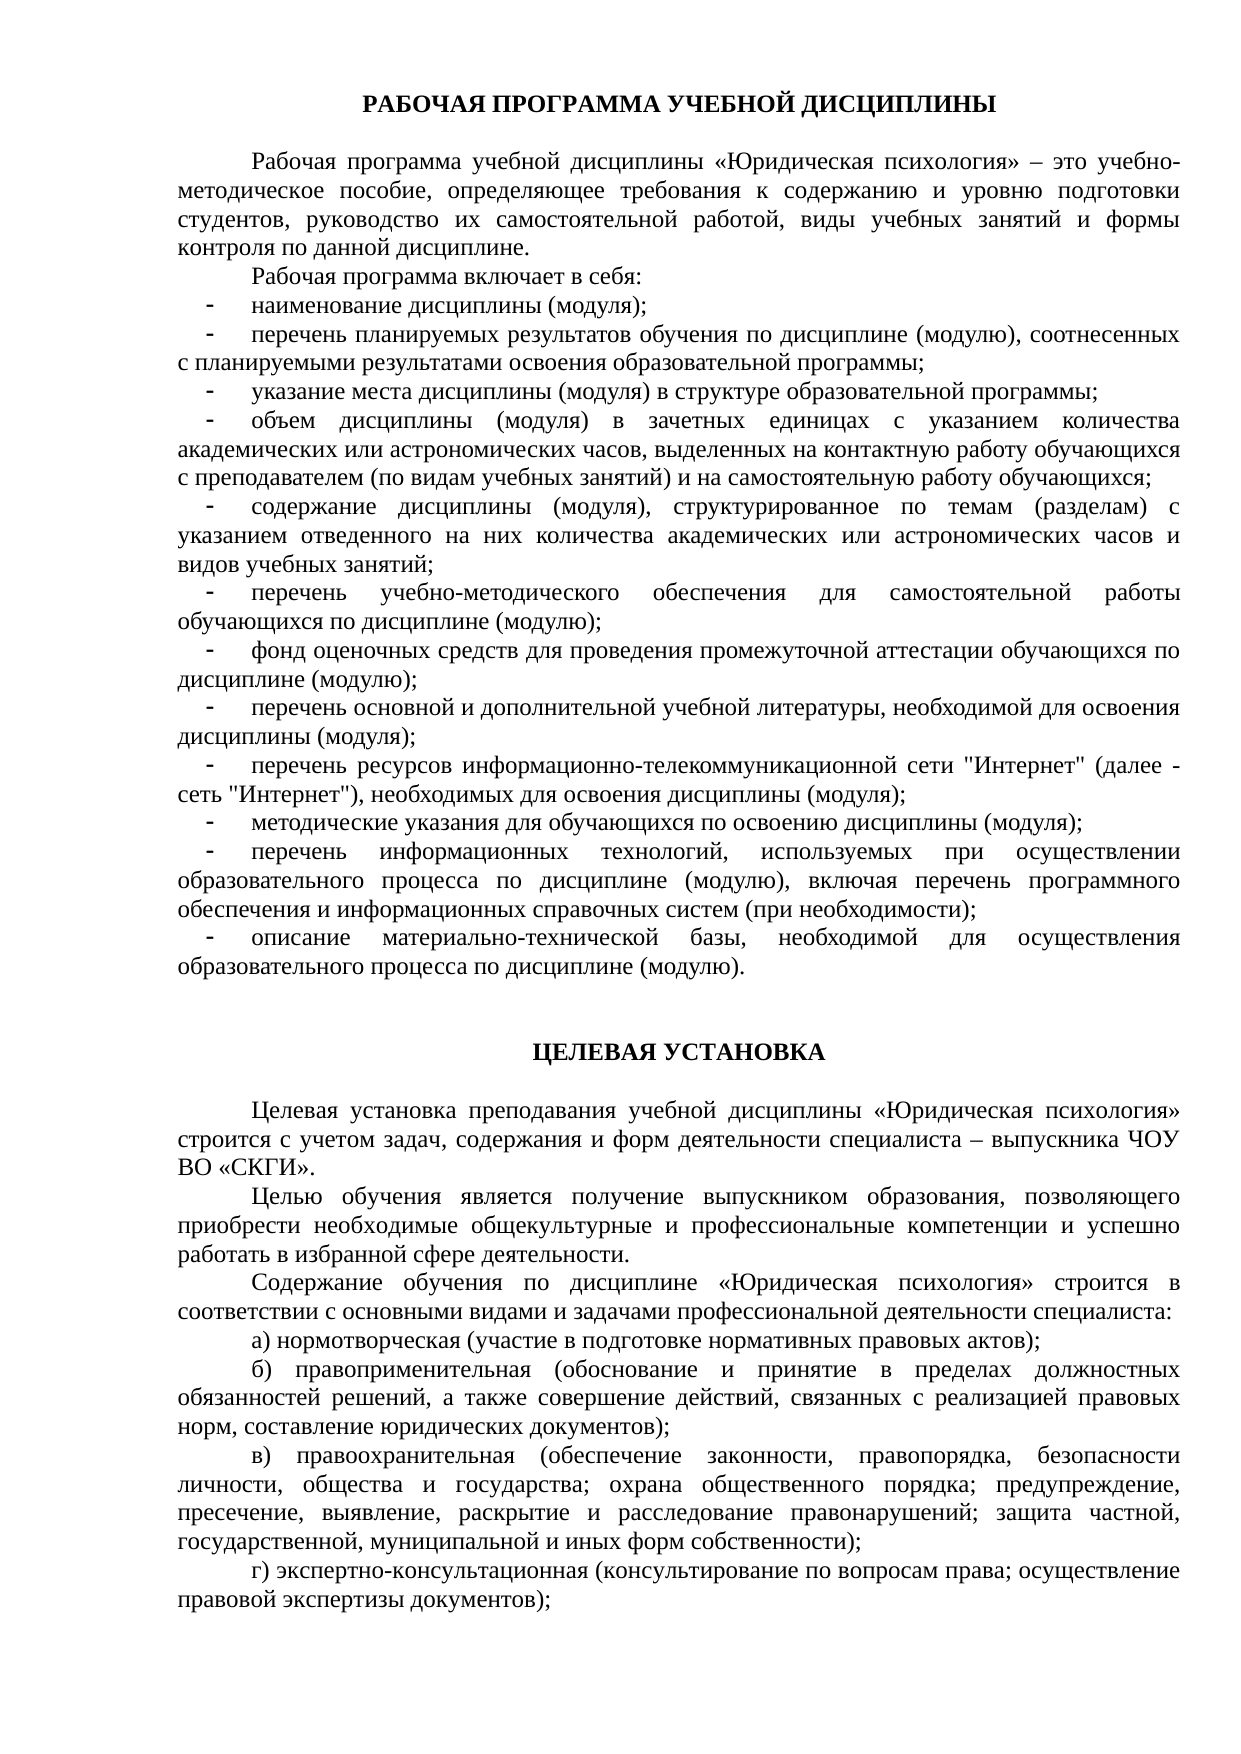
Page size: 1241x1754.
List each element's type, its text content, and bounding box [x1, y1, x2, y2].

list описание материально-технической базы, необходимой для осуществления образовательного процесса по дисциплине (модулю). [177, 922, 1181, 980]
text Целевая установка преподавания учебной дисциплины «Юридическая психология» строится с учетом задач, содержания и форм деятельности специалиста – выпускника ЧОУ ВО «СКГИ». [177, 1095, 1181, 1181]
list перечень ресурсов информационно-телекоммуникационной сети "Интернет" (далее - сеть "Интернет"), необходимых для освоения дисциплины (модуля); [177, 750, 1181, 807]
list объем дисциплины (модуля) в зачетных единицах с указанием количества академических или астрономических часов, выделенных на контактную работу обучающихся с преподавателем (по видам учебных занятий) и на самостоятельную работу обучающихся; [177, 405, 1181, 491]
text Содержание обучения по дисциплине «Юридическая психология» строится в соответствии с основными видами и задачами профессиональной деятельности специалиста: [177, 1267, 1181, 1325]
text Рабочая программа включает в себя: [177, 261, 1181, 290]
list методические указания для обучающихся по освоению дисциплины (модуля); [177, 807, 1181, 836]
list фонд оценочных средств для проведения промежуточной аттестации обучающихся по дисциплине (модулю); [177, 635, 1181, 692]
text Рабочая программа учебной дисциплины «Юридическая психология» – это учебно-методическое пособие, определяющее требования к содержанию и уровню подготовки студентов, руководство их самостоятельной работой, виды учебных занятий и формы контроля по данной дисциплине. [177, 146, 1181, 261]
text г) экспертно-консультационная (консультирование по вопросам права; осуществление правовой экспертизы документов); [177, 1555, 1181, 1612]
list перечень информационных технологий, используемых при осуществлении образовательного процесса по дисциплине (модулю), включая перечень программного обеспечения и информационных справочных систем (при необходимости); [177, 836, 1181, 922]
text б) правоприменительная (обоснование и принятие в пределах должностных обязанностей решений, а также совершение действий, связанных с реализацией правовых норм, составление юридических документов); [177, 1354, 1181, 1440]
list указание места дисциплины (модуля) в структуре образовательной программы; [177, 376, 1181, 405]
text Рабочая программа учебной дисциплины [177, 89, 1181, 117]
list содержание дисциплины (модуля), структурированное по темам (разделам) с указанием отведенного на них количества академических или астрономических часов и видов учебных занятий; [177, 491, 1181, 577]
list перечень учебно-методического обеспечения для самостоятельной работы обучающихся по дисциплине (модулю); [177, 577, 1181, 635]
list перечень планируемых результатов обучения по дисциплине (модулю), соотнесенных с планируемыми результатами освоения образовательной программы; [177, 319, 1181, 376]
text ЦЕЛЕВАЯ УСТАНОВКА [177, 1037, 1181, 1066]
text Целью обучения является получение выпускником образования, позволяющего приобрести необходимые общекультурные и профессиональные компетенции и успешно работать в избранной сфере деятельности. [177, 1181, 1181, 1267]
list наименование дисциплины (модуля); [177, 290, 1181, 319]
list перечень основной и дополнительной учебной литературы, необходимой для освоения дисциплины (модуля); [177, 692, 1181, 750]
text в) правоохранительная (обеспечение законности, правопорядка, безопасности личности, общества и государства; охрана общественного порядка; предупреждение, пресечение, выявление, раскрытие и расследование правонарушений; защита частной, государственной, муниципальной и иных форм собственности); [177, 1440, 1181, 1555]
text а) нормотворческая (участие в подготовке нормативных правовых актов); [177, 1325, 1181, 1354]
